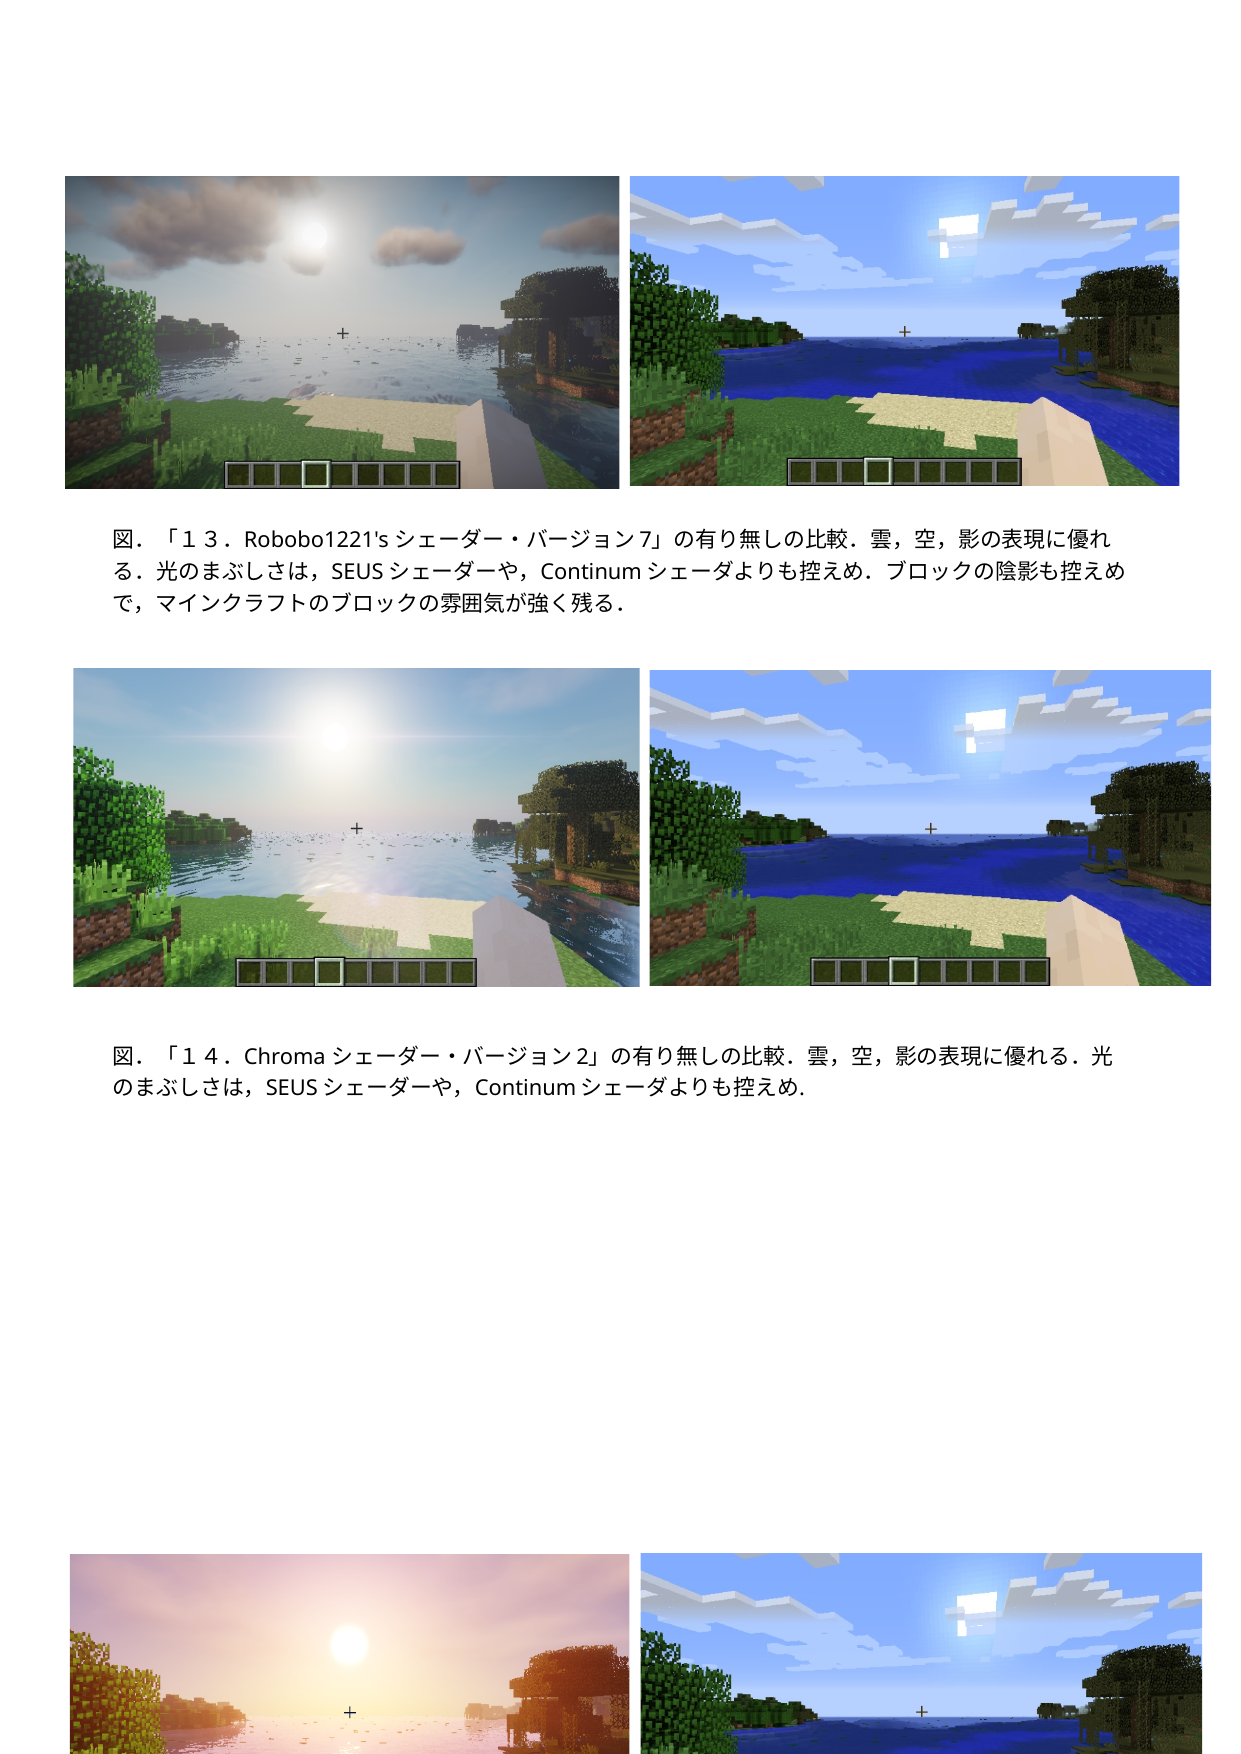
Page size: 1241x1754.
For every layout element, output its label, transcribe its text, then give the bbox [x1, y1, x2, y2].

picture [65, 176, 620, 489]
text 図．「１３．Robobo1221's シェーダー・バージョン7」の有り無しの比較．雲，空，影の表現に優れる．光のまぶしさは，SEUSシェーダーや，Continumシェーダよりも控えめ．ブロックの陰影も控えめで，マインクラフトのブロックの雰囲気が強く残る． [112, 522, 1128, 617]
picture [640, 1553, 1203, 1754]
text 図．「１４．Chroma シェーダー・バージョン2」の有り無しの比較．雲，空，影の表現に優れる．光のまぶしさは，SEUSシェーダーや，Continumシェーダよりも控えめ. [112, 1039, 1128, 1102]
picture [69, 1554, 630, 1754]
picture [629, 176, 1180, 486]
picture [73, 668, 640, 987]
picture [649, 670, 1212, 986]
